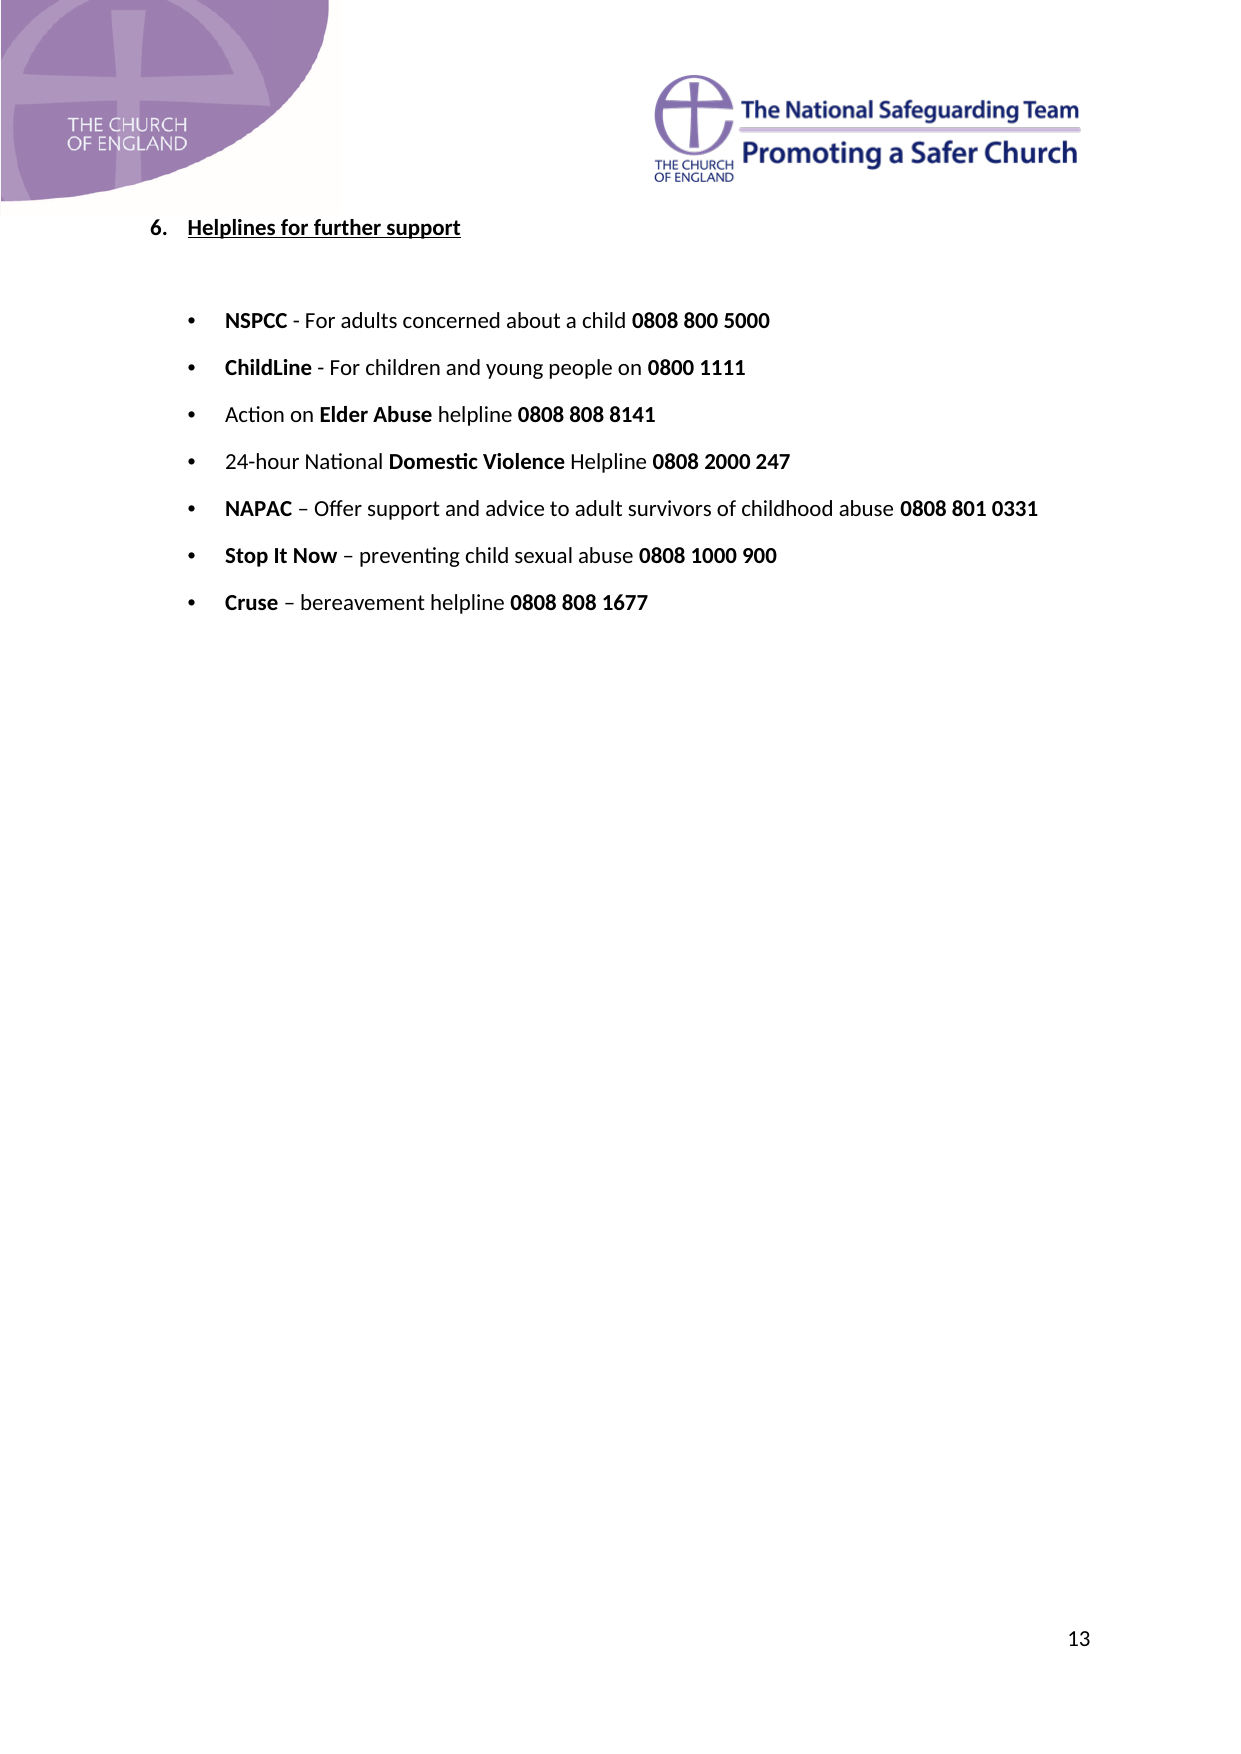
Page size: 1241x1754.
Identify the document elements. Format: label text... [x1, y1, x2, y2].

list Cruse – bereavement helpline 0808 808 1677 [187, 588, 1090, 616]
list ChildLine - For children and young people on 0800 1111 [187, 353, 1090, 381]
list Action on Elder Abuse helpline 0808 808 8141 [187, 400, 1090, 428]
list 24-hour National Domestic Violence Helpline 0808 2000 247 [187, 447, 1090, 475]
list Stop It Now – preventing child sexual abuse 0808 1000 900 [187, 541, 1090, 569]
list NSPCC - For adults concerned about a child 0808 800 5000 [187, 307, 1090, 334]
list NAPAC – Offer support and advice to adult survivors of childhood abuse 0808 801 0331 [187, 494, 1090, 522]
picture [646, 73, 1086, 185]
list Helplines for further support [150, 213, 1090, 241]
picture [0, 0, 341, 215]
